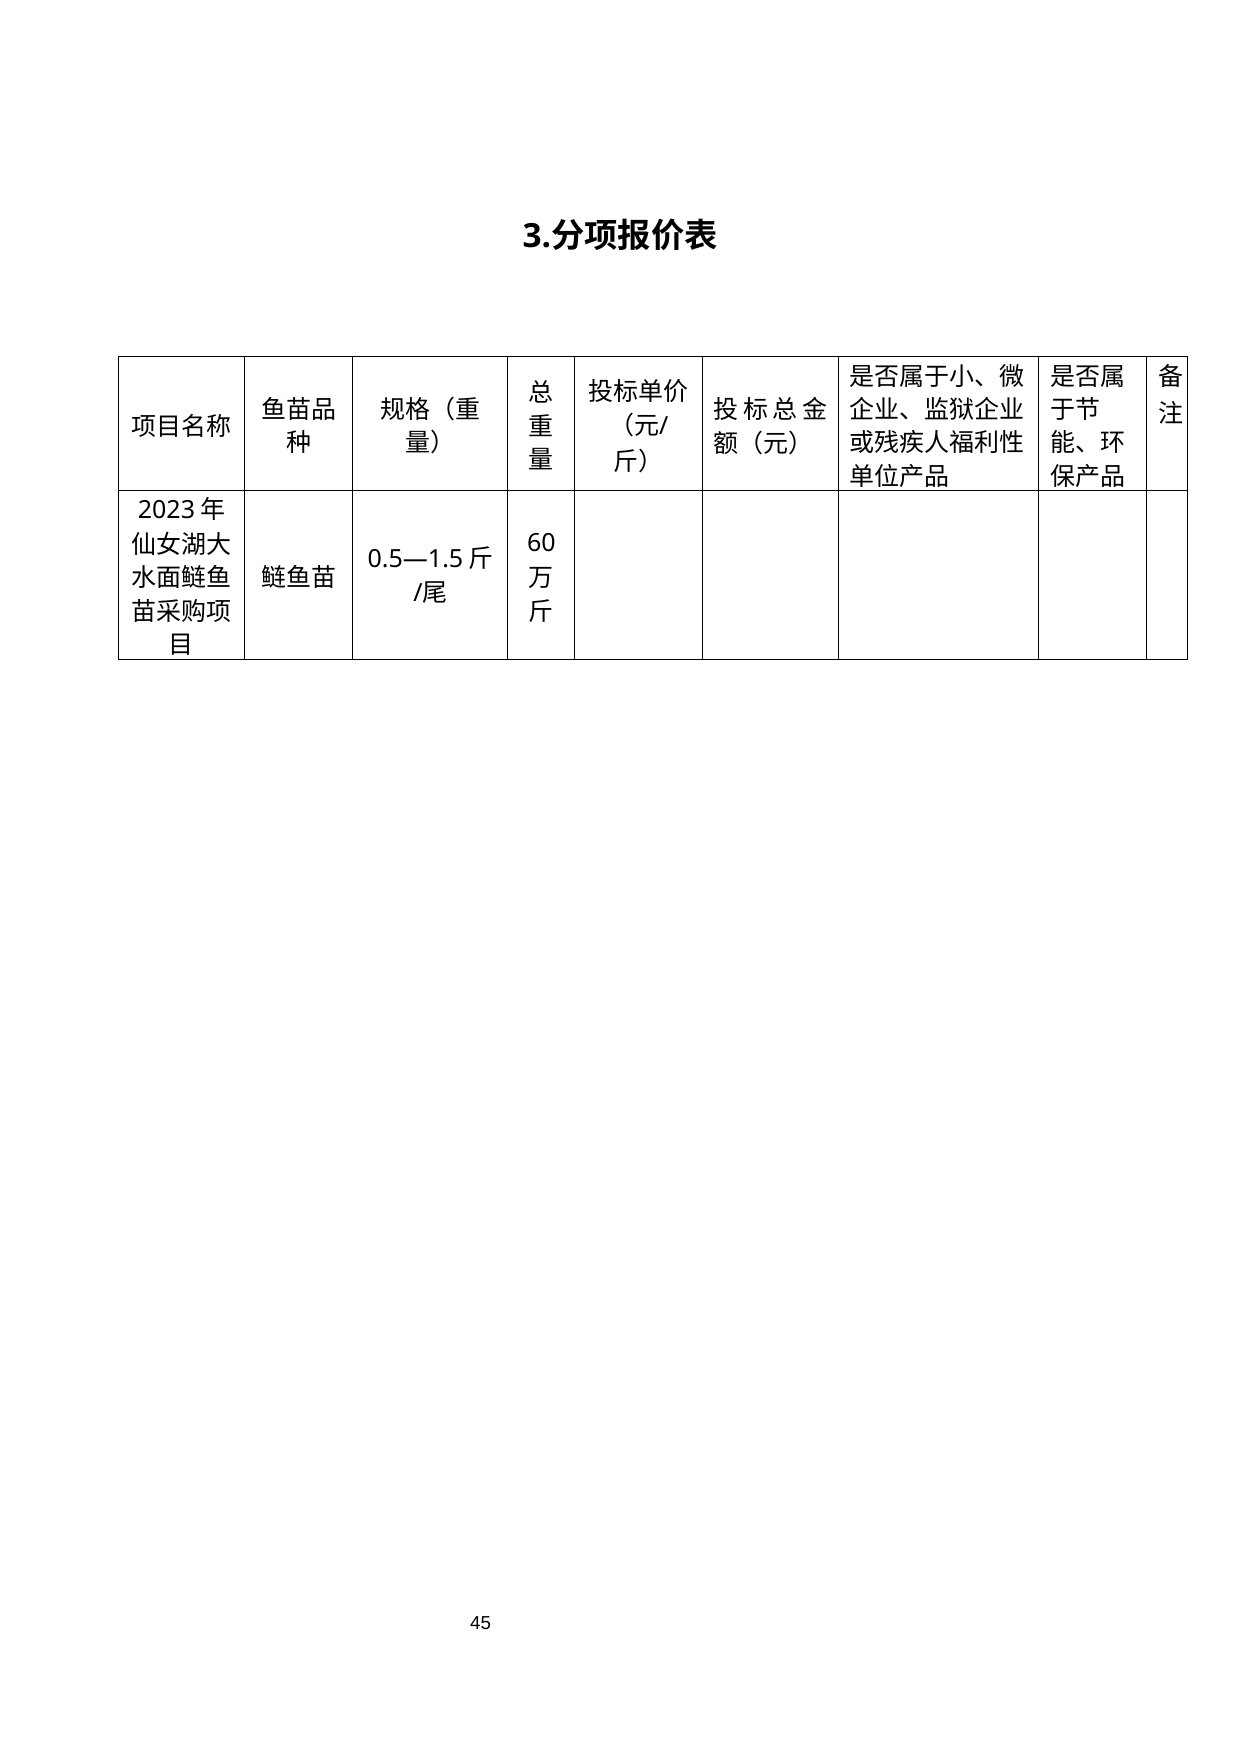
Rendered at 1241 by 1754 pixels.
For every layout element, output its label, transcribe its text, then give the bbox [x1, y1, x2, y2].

table_header 备注 [1147, 357, 1187, 490]
table_cell [1147, 491, 1187, 659]
table_cell 60万斤 [508, 491, 574, 659]
table_header 规格（重量） [353, 357, 507, 490]
table_header 投标单价（元/斤） [575, 357, 702, 490]
table_cell [839, 491, 1038, 659]
table_header 投标总金额（元） [703, 357, 838, 490]
table_cell 鲢鱼苗 [245, 491, 352, 659]
table_header 鱼苗品种 [245, 357, 352, 490]
subtitle 3.分项报价表 [118, 208, 1122, 257]
table_cell [1039, 491, 1146, 659]
table_cell [703, 491, 838, 659]
table_header 总重量 [508, 357, 574, 490]
table_header 是否属于小、微企业、监狱企业或残疾人福利性单位产品 [839, 357, 1038, 490]
table_cell 0.5—1.5斤/尾 [353, 491, 507, 659]
table_cell 2023年仙女湖大水面鲢鱼苗采购项目 [119, 491, 244, 659]
table_header 是否属于节能、环保产品 [1039, 357, 1146, 490]
table_cell [575, 491, 702, 659]
table_header 项目名称 [119, 357, 244, 490]
